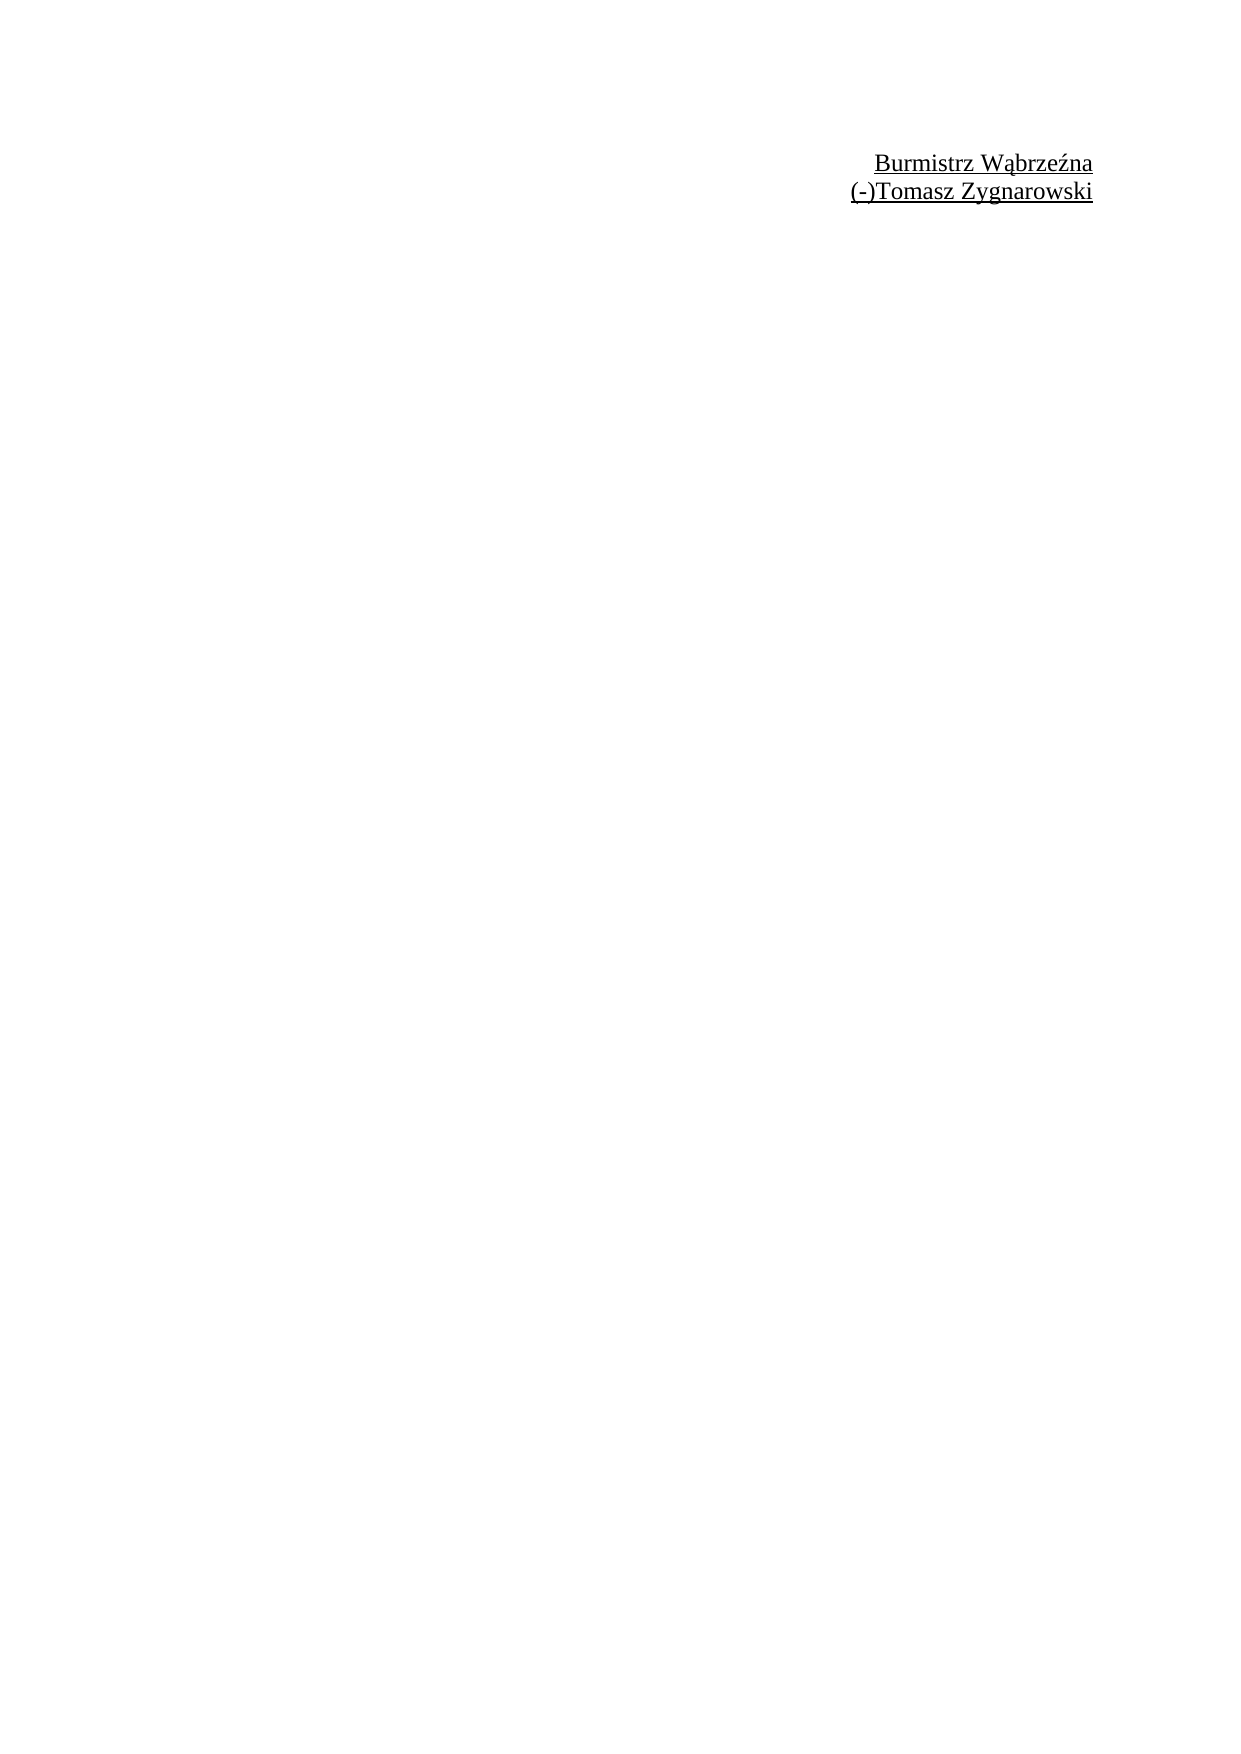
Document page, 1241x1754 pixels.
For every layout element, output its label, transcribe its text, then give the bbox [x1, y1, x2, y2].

text Burmistrz Wąbrzeźna [148, 148, 1093, 176]
text (-)Tomasz Zygnarowski [148, 176, 1093, 205]
